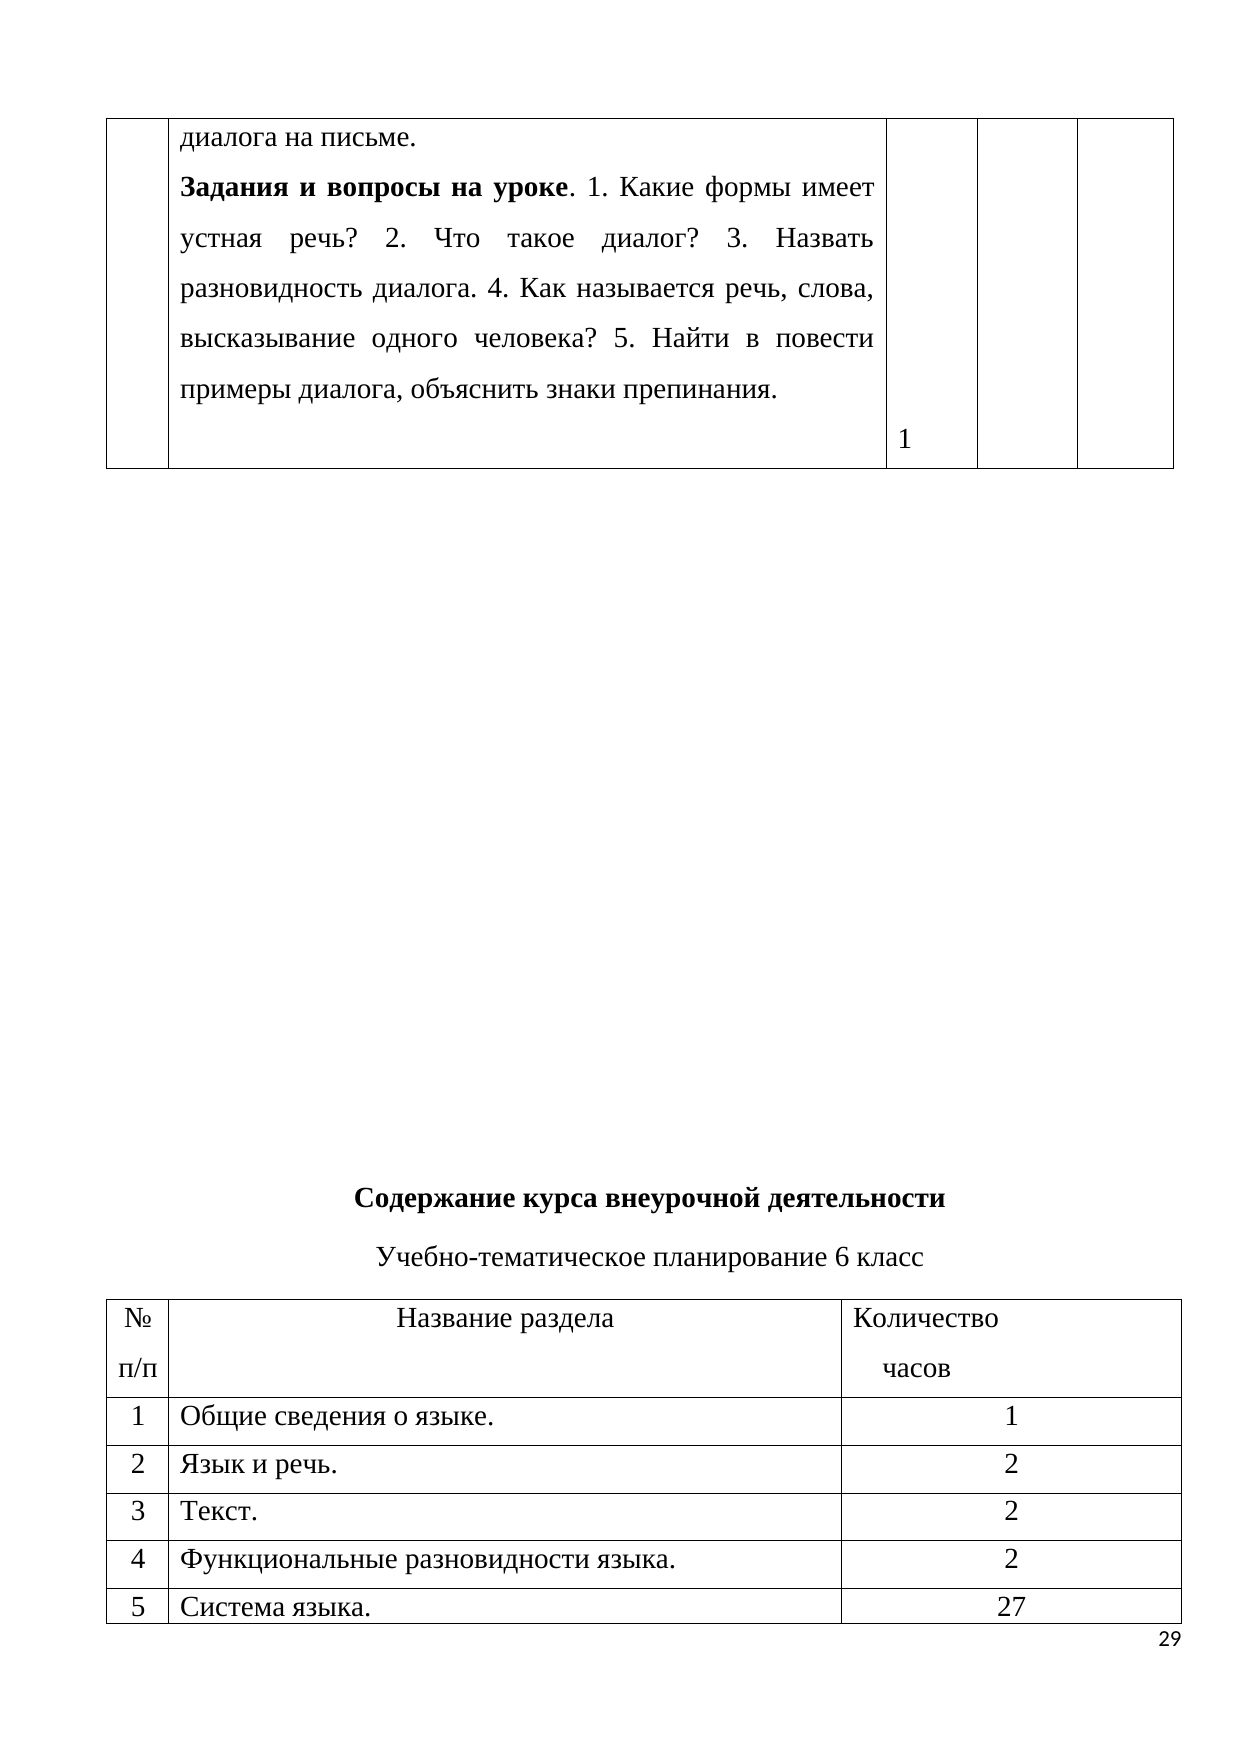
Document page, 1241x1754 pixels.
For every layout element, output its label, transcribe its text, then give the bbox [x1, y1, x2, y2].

table_cell 5 [107, 1589, 168, 1622]
table_cell 1 [107, 1398, 168, 1445]
text Содержание курса внеурочной деятельности [118, 1180, 1181, 1214]
table_cell Текст. [169, 1494, 841, 1540]
table_cell Язык и речь. [169, 1446, 841, 1492]
table_cell Общие сведения о языке. [169, 1398, 841, 1445]
table_cell 2 [842, 1494, 1181, 1540]
table_cell Функциональные разновидности языка. [169, 1541, 841, 1588]
table_header Название раздела [169, 1300, 841, 1397]
table_cell Система языка. [169, 1589, 841, 1622]
table_cell 2 [842, 1541, 1181, 1588]
table_cell [978, 119, 1077, 468]
table_cell 2 [107, 1446, 168, 1492]
text Учебно-тематическое планирование 6 класс [118, 1239, 1181, 1273]
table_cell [169, 119, 886, 468]
table_cell 2 [842, 1446, 1181, 1492]
table_cell 1 [842, 1398, 1181, 1445]
table_cell 27 [842, 1589, 1181, 1622]
table_cell [1078, 119, 1173, 468]
table_cell 4 [107, 1541, 168, 1588]
table_header № п/п [107, 1300, 168, 1397]
table_cell 1 [887, 119, 977, 468]
table_header Количество часов [842, 1300, 1181, 1397]
table_cell 3 [107, 1494, 168, 1540]
table_cell 34 [107, 119, 168, 468]
